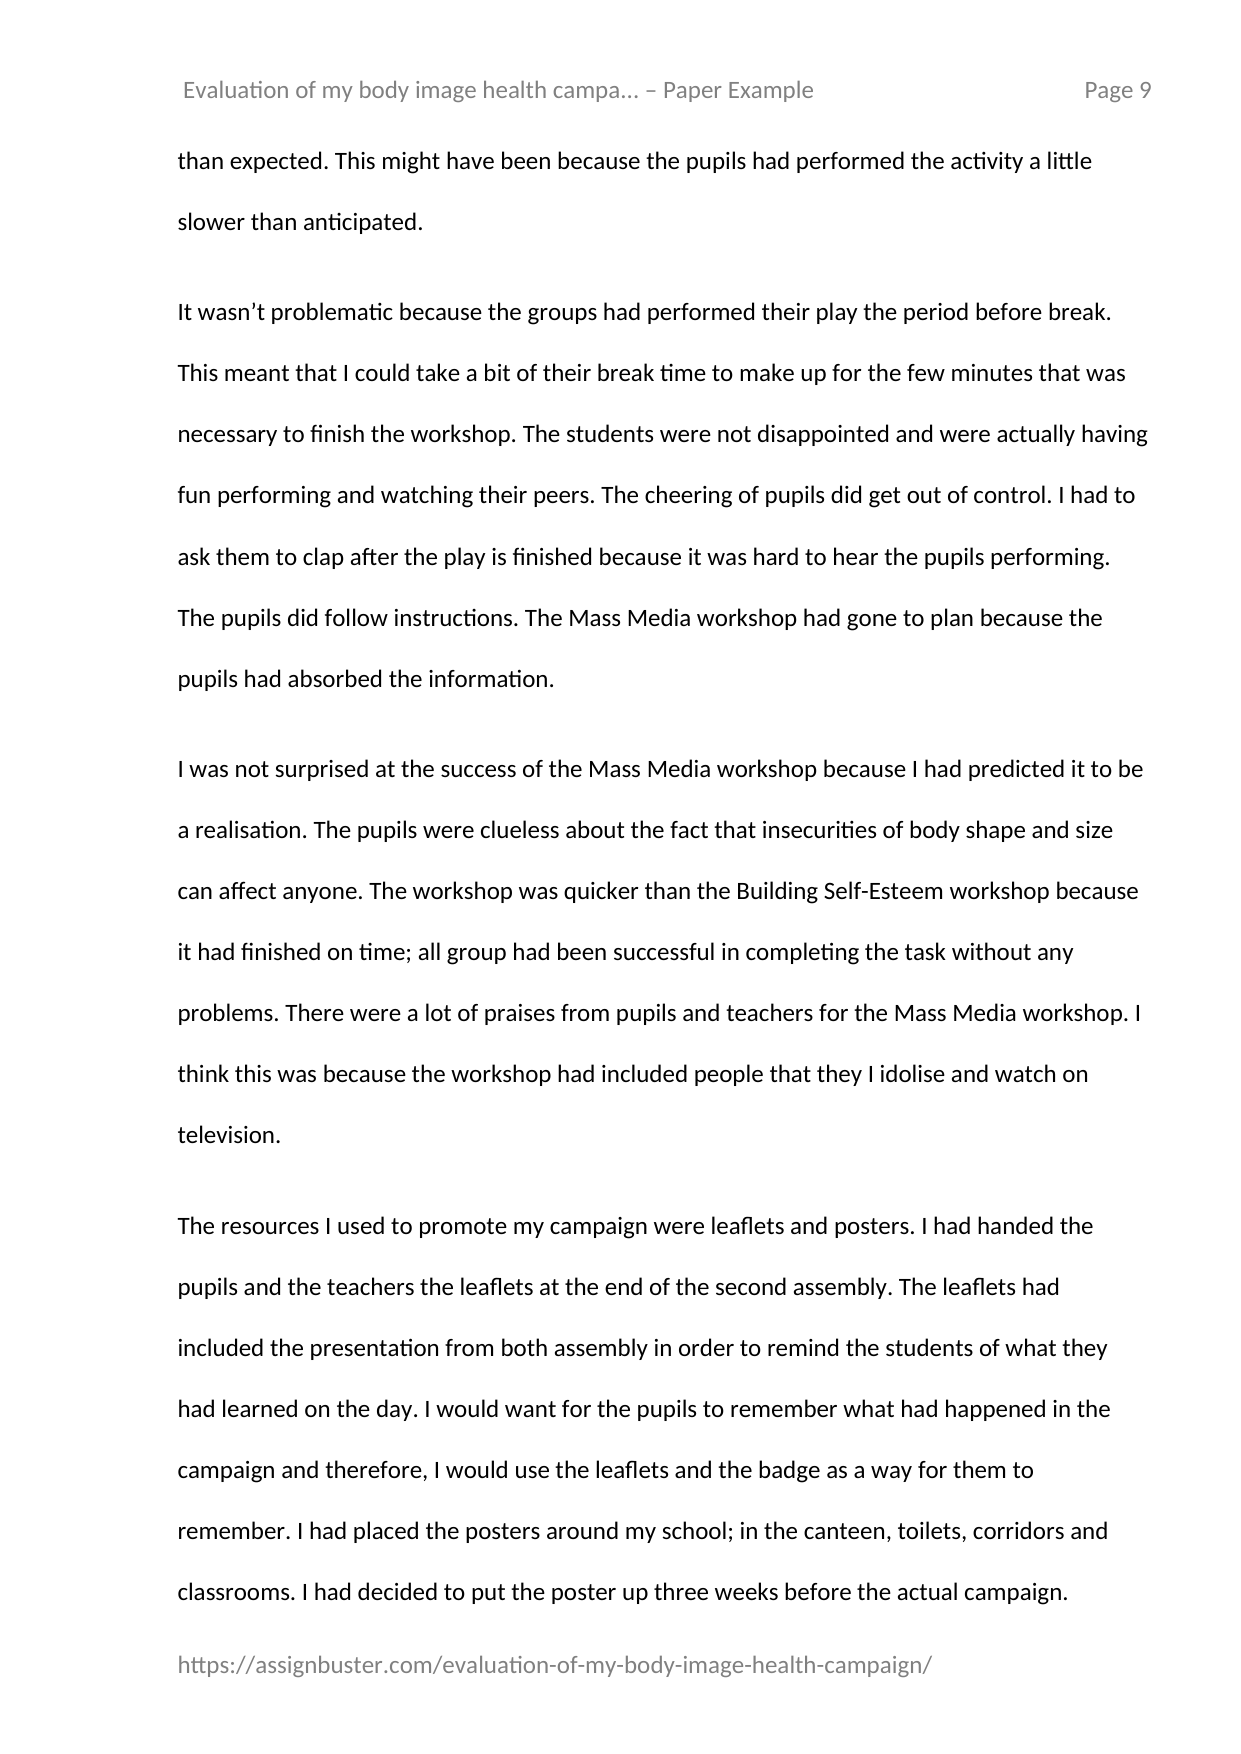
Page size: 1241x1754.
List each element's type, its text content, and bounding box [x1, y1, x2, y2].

text It wasn’t problematic because the groups had performed their play the period before break. This meant that I could take a bit of their break time to make up for the few minutes that was necessary to finish the workshop. The students were not disappointed and were actually having fun performing and watching their peers. The cheering of pupils did get out of control. I had to ask them to clap after the play is finished because it was hard to hear the pupils performing. The pupils did follow instructions. The Mass Media workshop had gone to plan because the pupils had absorbed the information. [177, 297, 1152, 693]
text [177, 145, 1152, 237]
text I was not surprised at the success of the Mass Media workshop because I had predicted it to be a realisation. The pupils were clueless about the fact that insecurities of body shape and size can affect anyone. The workshop was quicker than the Building Self-Esteem workshop because it had finished on time; all group had been successful in completing the task without any problems. There were a lot of praises from pupils and teachers for the Mass Media workshop. I think this was because the workshop had included people that they I idolise and watch on television. [177, 753, 1152, 1150]
text The resources I used to promote my campaign were leaflets and posters. I had handed the pupils and the teachers the leaflets at the end of the second assembly. The leaflets had included the presentation from both assembly in order to remind the students of what they had learned on the day. I would want for the pupils to remember what had happened in the campaign and therefore, I would use the leaflets and the badge as a way for them to remember. I had placed the posters around my school; in the canteen, toilets, corridors and classrooms. I had decided to put the poster up three weeks before the actual campaign. [177, 1210, 1152, 1607]
